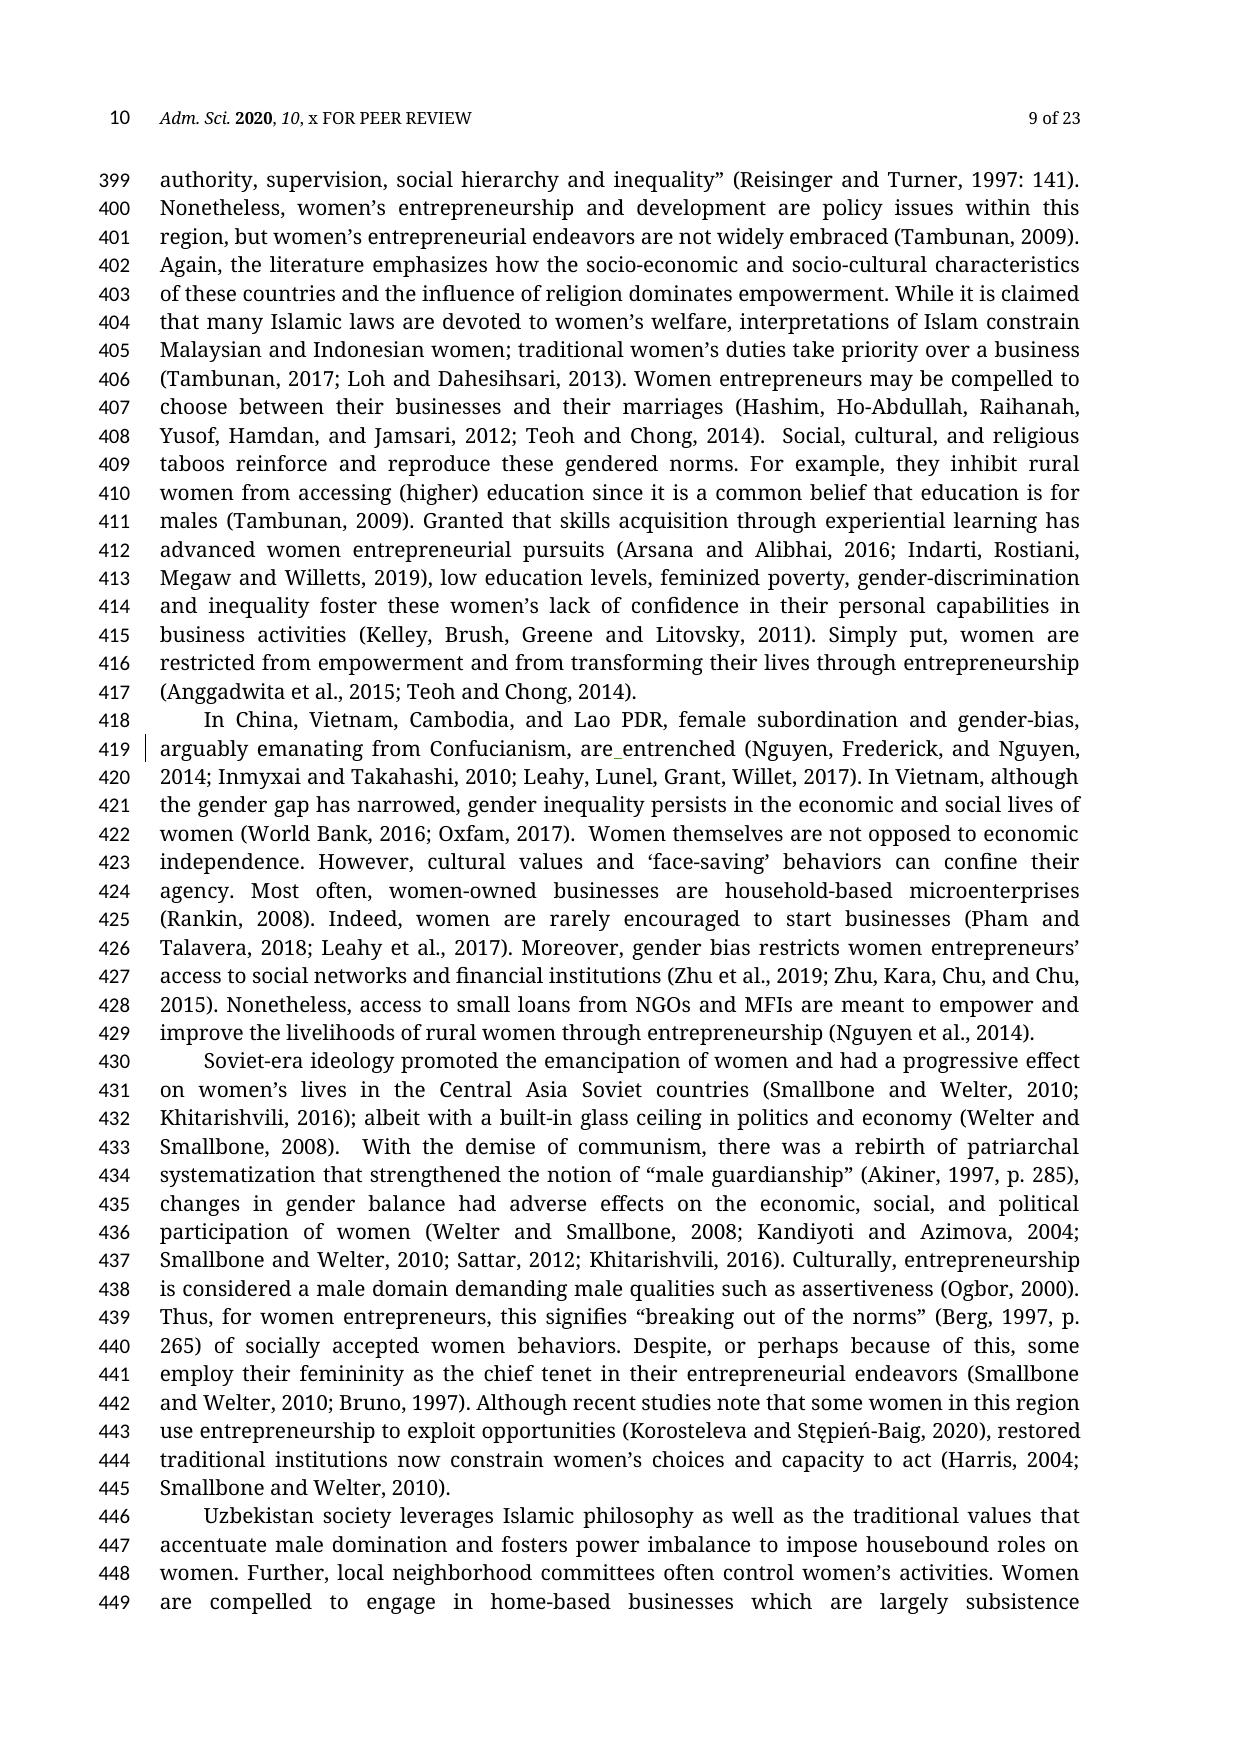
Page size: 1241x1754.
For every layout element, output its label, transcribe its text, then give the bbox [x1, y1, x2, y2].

text Soviet-era ideology promoted the emancipation of women and had a progressive effect on women’s lives in the Central Asia Soviet countries (Smallbone and Welter, 2010; Khitarishvili, 2016); albeit with a built-in glass ceiling in politics and economy (Welter and Smallbone, 2008). With the demise of communism, there was a rebirth of patriarchal systematization that strengthened the notion of “male guardianship” (Akiner, 1997, p. 285), changes in gender balance had adverse effects on the economic, social, and political participation of women (Welter and Smallbone, 2008; Kandiyoti and Azimova, 2004; Smallbone and Welter, 2010; Sattar, 2012; Khitarishvili, 2016). Culturally, entrepreneurship is considered a male domain demanding male qualities such as assertiveness (Ogbor, 2000). Thus, for women entrepreneurs, this signifies “breaking out of the norms” (Berg, 1997, p. 265) of socially accepted women behaviors. Despite, or perhaps because of this, some employ their femininity as the chief tenet in their entrepreneurial endeavors (Smallbone and Welter, 2010; Bruno, 1997). Although recent studies note that some women in this region use entrepreneurship to exploit opportunities (Korosteleva and Stępień-Baig, 2020), restored traditional institutions now constrain women’s choices and capacity to act (Harris, 2004; Smallbone and Welter, 2010). [159, 1047, 1081, 1502]
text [159, 1502, 1081, 1615]
text In China, Vietnam, Cambodia, and Lao PDR, female subordination and gender-bias, arguably emanating from Confucianism, areentrenched (Nguyen, Frederick, and Nguyen, 2014; Inmyxai and Takahashi, 2010; Leahy, Lunel, Grant, Willet, 2017). In Vietnam, although the gender gap has narrowed, gender inequality persists in the economic and social lives of women (World Bank, 2016; Oxfam, 2017). Women themselves are not opposed to economic independence. However, cultural values and ‘face-saving’ behaviors can confine their agency. Most often, women-owned businesses are household-based microenterprises (Rankin, 2008). Indeed, women are rarely encouraged to start businesses (Pham and Talavera, 2018; Leahy et al., 2017). Moreover, gender bias restricts women entrepreneurs’ access to social networks and financial institutions (Zhu et al., 2019; Zhu, Kara, Chu, and Chu, 2015). Nonetheless, access to small loans from NGOs and MFIs are meant to empower and improve the livelihoods of rural women through entrepreneurship (Nguyen et al., 2014). [159, 705, 1081, 1047]
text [159, 165, 1081, 705]
